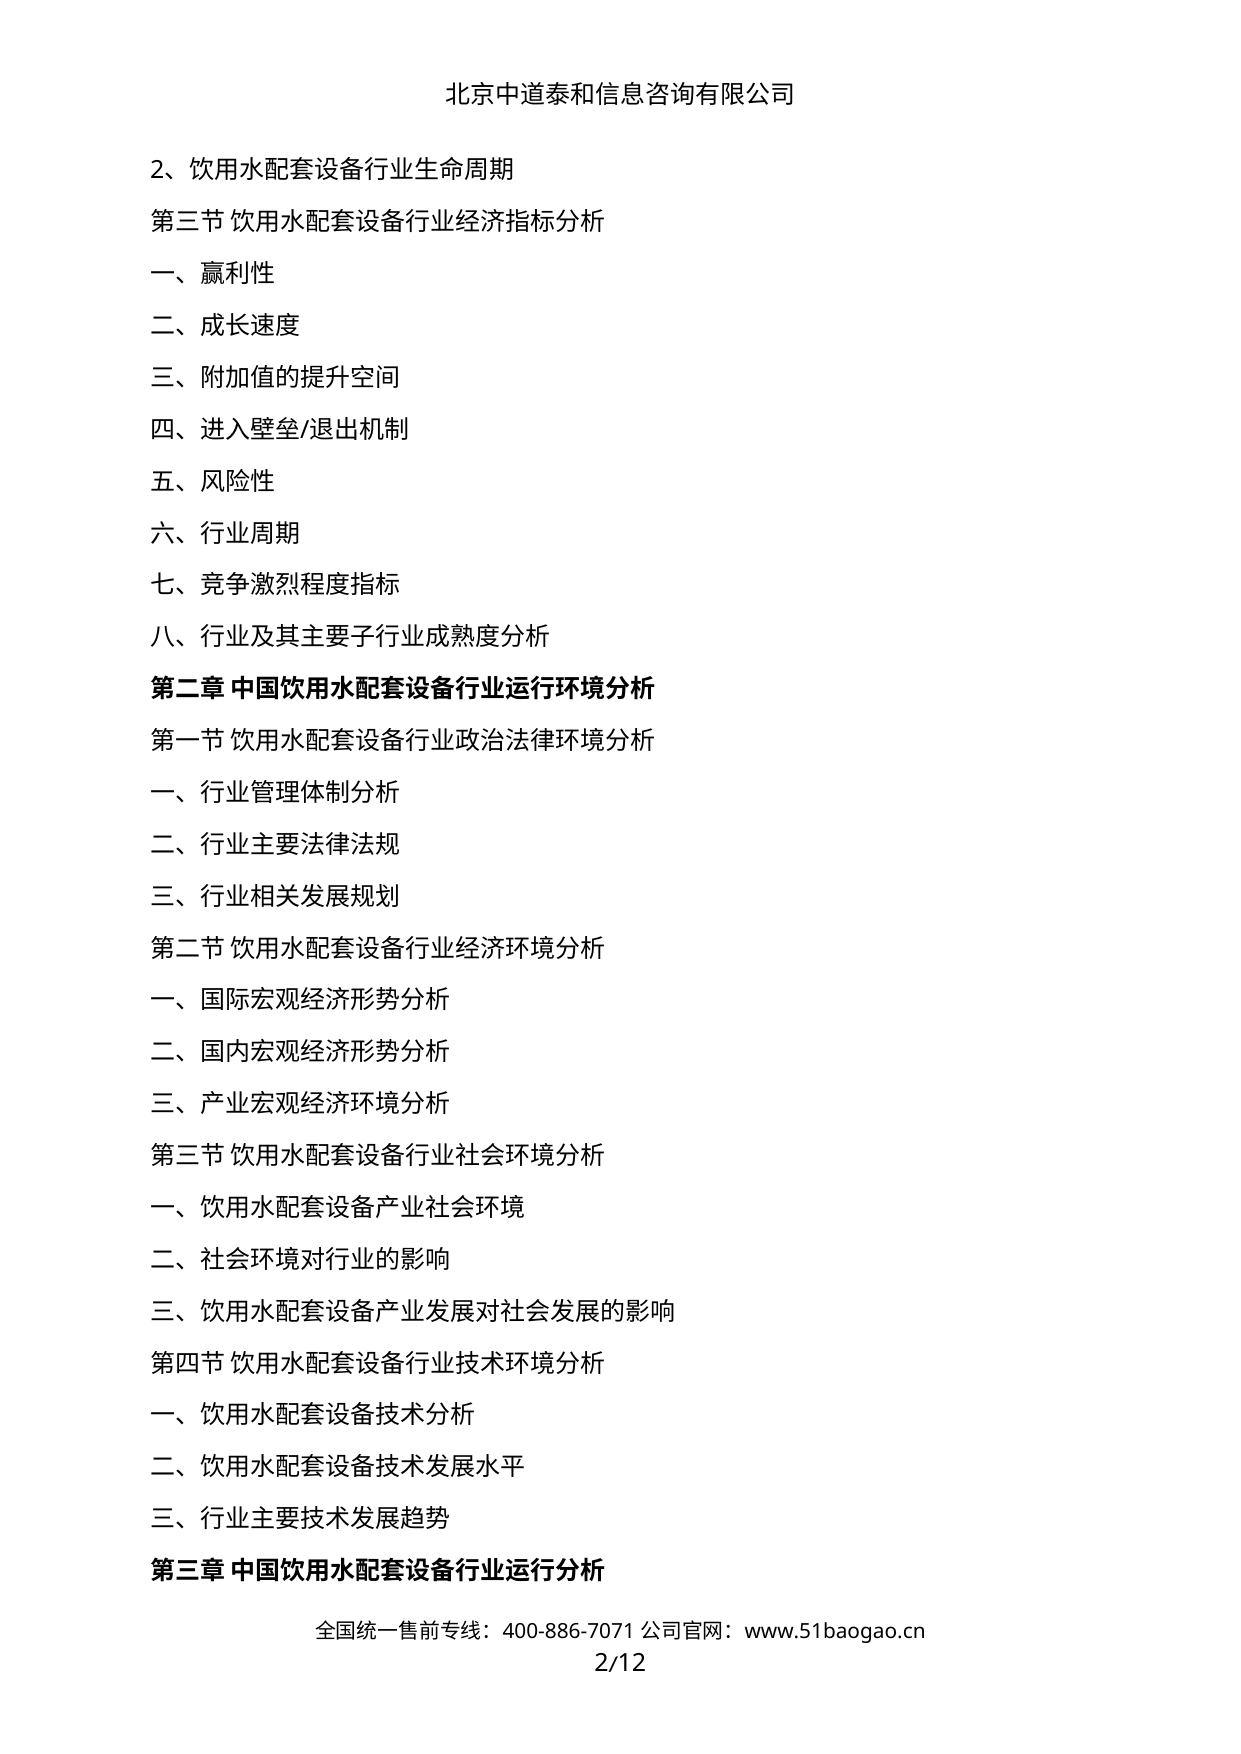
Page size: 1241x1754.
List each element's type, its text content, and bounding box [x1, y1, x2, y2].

text 第三节 饮用水配套设备行业经济指标分析 [150, 202, 1090, 238]
text 一、赢利性 [150, 254, 1090, 290]
text 二、饮用水配套设备技术发展水平 [150, 1447, 1090, 1483]
text 2、饮用水配套设备行业生命周期 [150, 150, 1090, 186]
text 第二节 饮用水配套设备行业经济环境分析 [150, 928, 1090, 964]
text 第三节 饮用水配套设备行业社会环境分析 [150, 1136, 1090, 1172]
text 三、行业相关发展规划 [150, 876, 1090, 912]
text 三、产业宏观经济环境分析 [150, 1084, 1090, 1120]
text 第四节 饮用水配套设备行业技术环境分析 [150, 1343, 1090, 1379]
text 第二章 中国饮用水配套设备行业运行环境分析 [150, 669, 1090, 705]
text 一、行业管理体制分析 [150, 772, 1090, 809]
text 二、行业主要法律法规 [150, 824, 1090, 861]
text 一、饮用水配套设备产业社会环境 [150, 1187, 1090, 1224]
text 三、行业主要技术发展趋势 [150, 1499, 1090, 1535]
text 第三章 中国饮用水配套设备行业运行分析 [150, 1551, 1090, 1587]
text 三、附加值的提升空间 [150, 357, 1090, 394]
text 一、饮用水配套设备技术分析 [150, 1395, 1090, 1431]
text 三、饮用水配套设备产业发展对社会发展的影响 [150, 1291, 1090, 1327]
text 四、进入壁垒/退出机制 [150, 409, 1090, 446]
text 二、社会环境对行业的影响 [150, 1239, 1090, 1276]
text 二、国内宏观经济形势分析 [150, 1032, 1090, 1068]
text 六、行业周期 [150, 513, 1090, 549]
text 二、成长速度 [150, 306, 1090, 342]
text 七、竞争激烈程度指标 [150, 565, 1090, 601]
text 八、行业及其主要子行业成熟度分析 [150, 617, 1090, 653]
text 一、国际宏观经济形势分析 [150, 980, 1090, 1016]
text 五、风险性 [150, 461, 1090, 497]
text 第一节 饮用水配套设备行业政治法律环境分析 [150, 721, 1090, 757]
